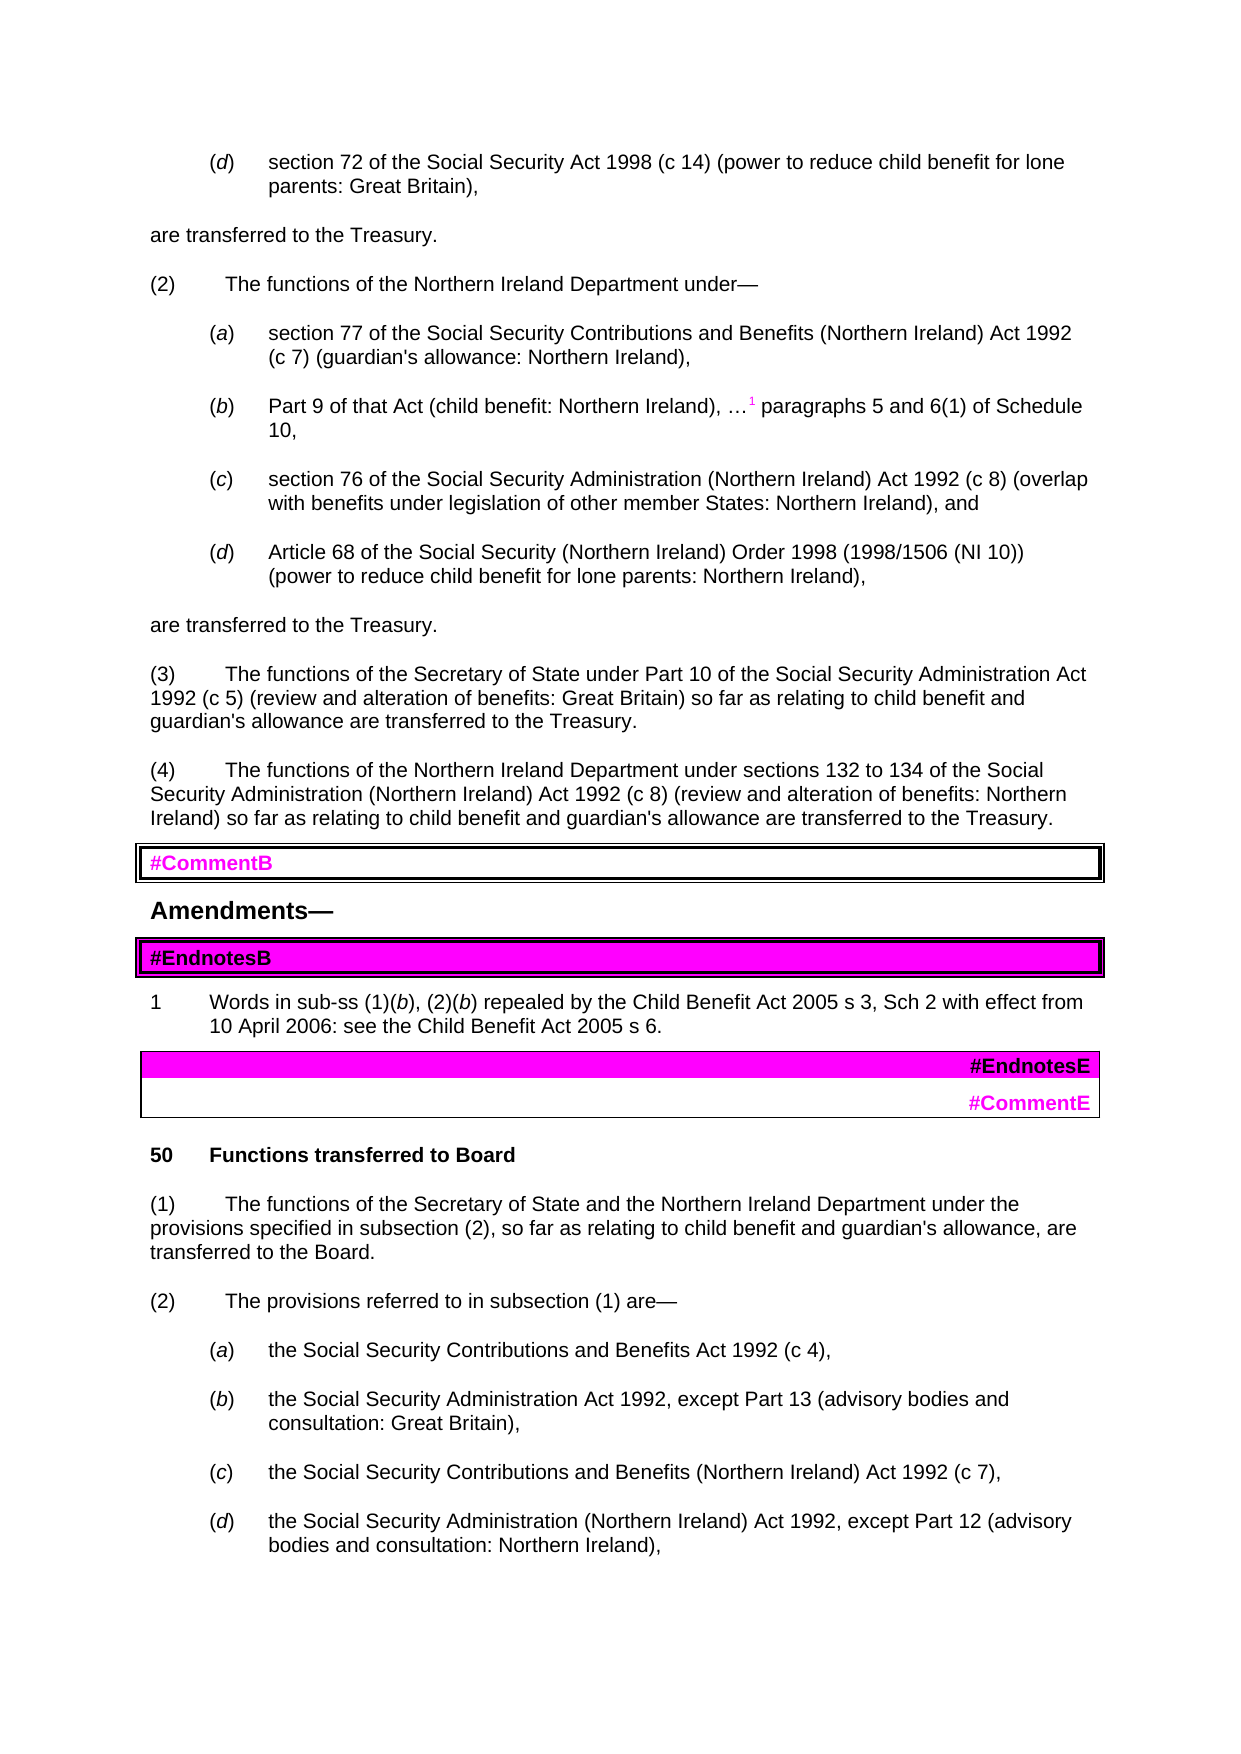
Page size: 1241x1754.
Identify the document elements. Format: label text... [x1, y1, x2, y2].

text (c) section 76 of the Social Security Administration (Northern Ireland) Act 1992 (c 8) (overlap with benefits under legislation of other member States: Northern Ireland), and [209, 467, 1090, 514]
text (b) the Social Security Administration Act 1992, except Part 13 (advisory bodies and consultation: Great Britain), [209, 1387, 1090, 1435]
text (2) The functions of the Northern Ireland Department under— [150, 272, 1090, 296]
text 50 Functions transferred to Board [150, 1143, 1090, 1167]
text (b) Part 9 of that Act (child benefit: Northern Ireland), …1 paragraphs 5 and 6(1) of Schedule 10, [209, 394, 1090, 442]
text (a) section 77 of the Social Security Contributions and Benefits (Northern Ireland) Act 1992 (c 7) (guardian's allowance: Northern Ireland), [209, 321, 1090, 369]
text are transferred to the Treasury. [150, 612, 1090, 636]
list 1 Words in sub-ss (1)(b), (2)(b) repealed by the Child Benefit Act 2005 s 3, Sch 2 with effect from 10 April 2006: see the Child Benefit Act 2005 s 6. [150, 990, 1090, 1038]
text (c) the Social Security Contributions and Benefits (Northern Ireland) Act 1992 (c 7), [209, 1460, 1090, 1484]
text are transferred to the Treasury. [150, 223, 1090, 247]
text (a) the Social Security Contributions and Benefits Act 1992 (c 4), [209, 1338, 1090, 1362]
text #CommentE [142, 1087, 1099, 1117]
text #EndnotesE [142, 1052, 1099, 1078]
text (2) The provisions referred to in subsection (1) are— [150, 1289, 1090, 1313]
text (d) section 72 of the Social Security Act 1998 (c 14) (power to reduce child benefit for lone parents: Great Britain), [209, 150, 1090, 198]
text (d) the Social Security Administration (Northern Ireland) Act 1992, except Part 12 (advisory bodies and consultation: Northern Ireland), [209, 1509, 1090, 1557]
text (3) The functions of the Secretary of State under Part 10 of the Social Security Administration Act 1992 (c 5) (review and alteration of benefits: Great Britain) so far as relating to child benefit and guardian's allowance are transferred to the Treasury. [150, 661, 1090, 733]
text (d) Article 68 of the Social Security (Northern Ireland) Order 1998 (1998/1506 (NI 10)) (power to reduce child benefit for lone parents: Northern Ireland), [209, 539, 1090, 587]
text (1) The functions of the Secretary of State and the Northern Ireland Department under the provisions specified in subsection (2), so far as relating to child benefit and guardian's allowance, are transferred to the Board. [150, 1192, 1090, 1264]
text (4) The functions of the Northern Ireland Department under sections 132 to 134 of the Social Security Administration (Northern Ireland) Act 1992 (c 8) (review and alteration of benefits: Northern Ireland) so far as relating to child benefit and guardian's allowance are transferred to the Treasury. [150, 758, 1090, 830]
text Amendments— [150, 896, 1090, 924]
